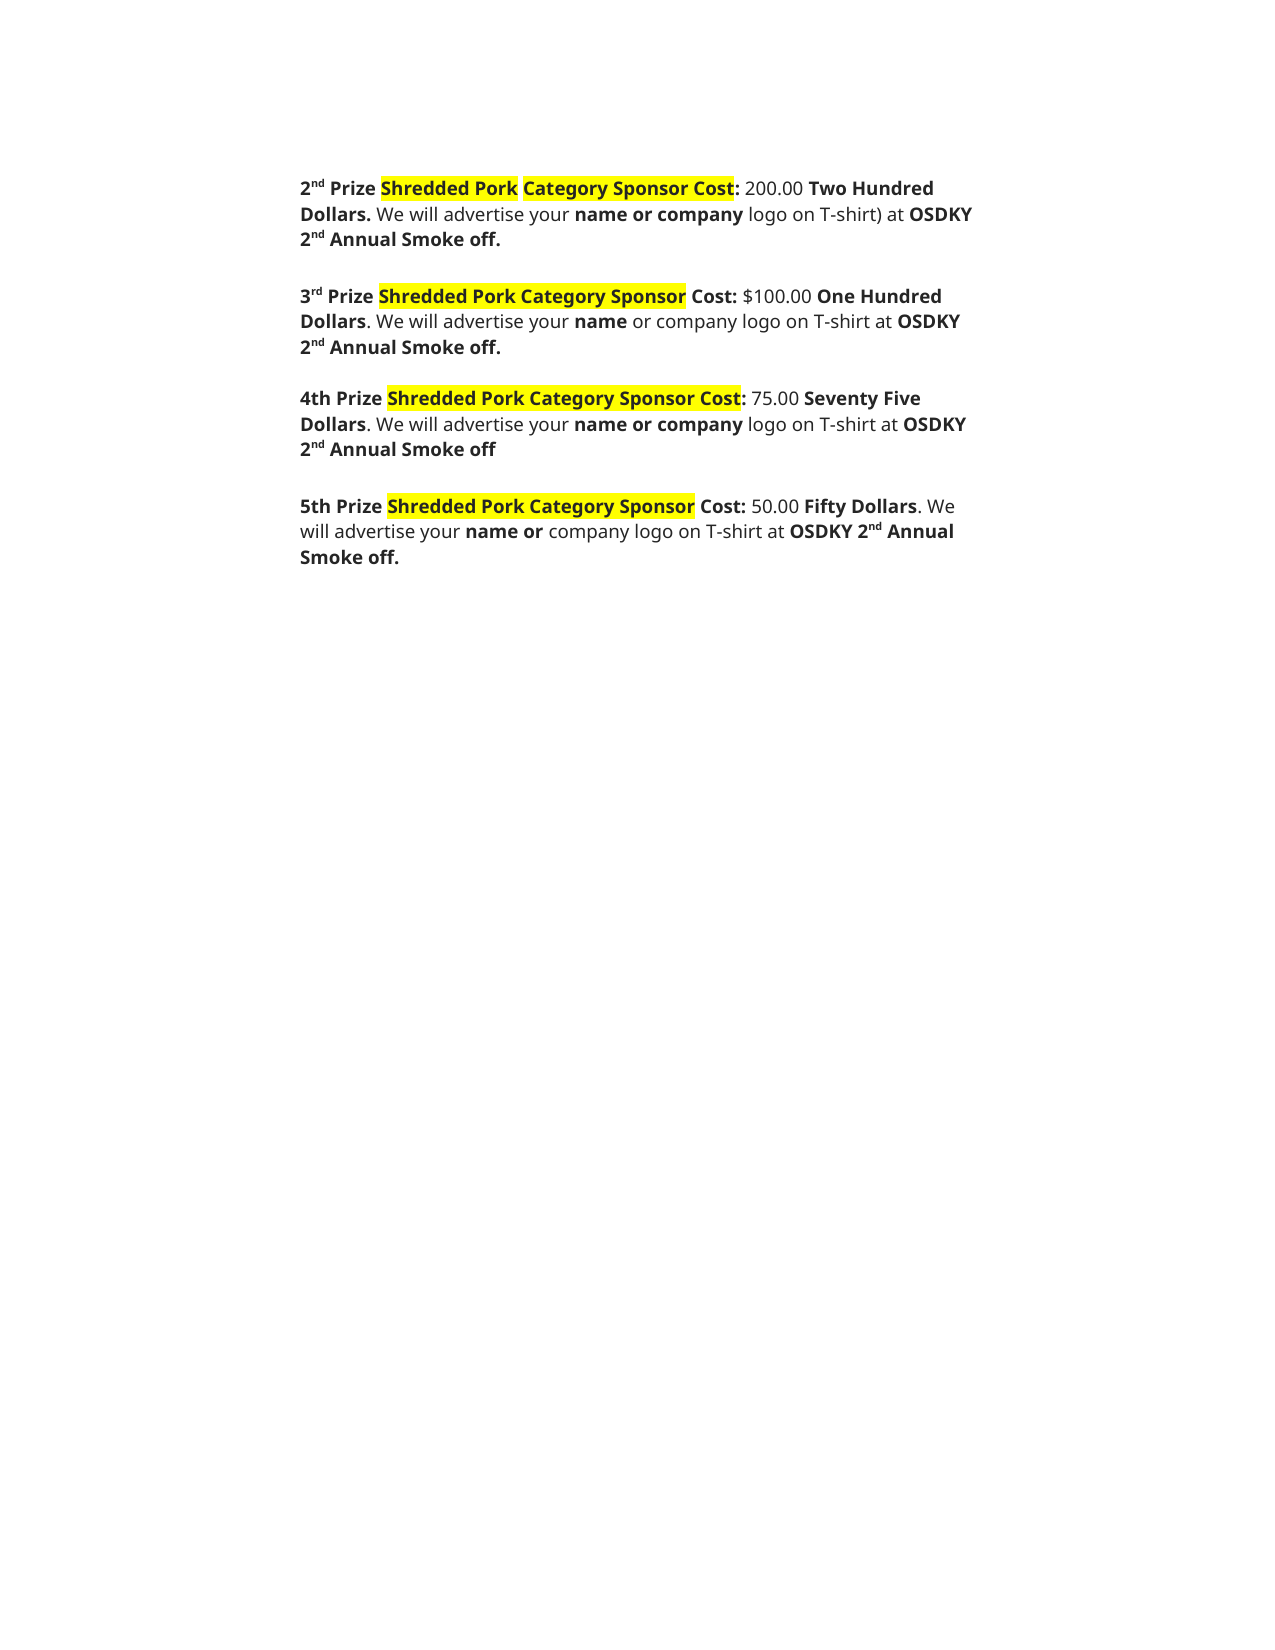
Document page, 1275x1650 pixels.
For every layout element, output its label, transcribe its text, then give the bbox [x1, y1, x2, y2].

subtitle 5th Prize Shredded Pork Category Sponsor Cost: 50.00 Fifty Dollars. We will advertise your name or company logo on T-shirt at OSDKY 2nd Annual Smoke off. [300, 493, 975, 570]
subtitle 3rd Prize Shredded Pork Category Sponsor Cost: $100.00 One Hundred Dollars. We will advertise your name or company logo on T-shirt at OSDKY 2nd Annual Smoke off. [300, 283, 975, 360]
subtitle 4th Prize Shredded Pork Category Sponsor Cost: 75.00 Seventy Five Dollars. We will advertise your name or company logo on T-shirt at OSDKY 2nd Annual Smoke off [300, 385, 975, 462]
subtitle 2nd Prize Shredded Pork Category Sponsor Cost: 200.00 Two Hundred Dollars. We will advertise your name or company logo on T-shirt) at OSDKY 2nd Annual Smoke off. [300, 176, 975, 252]
